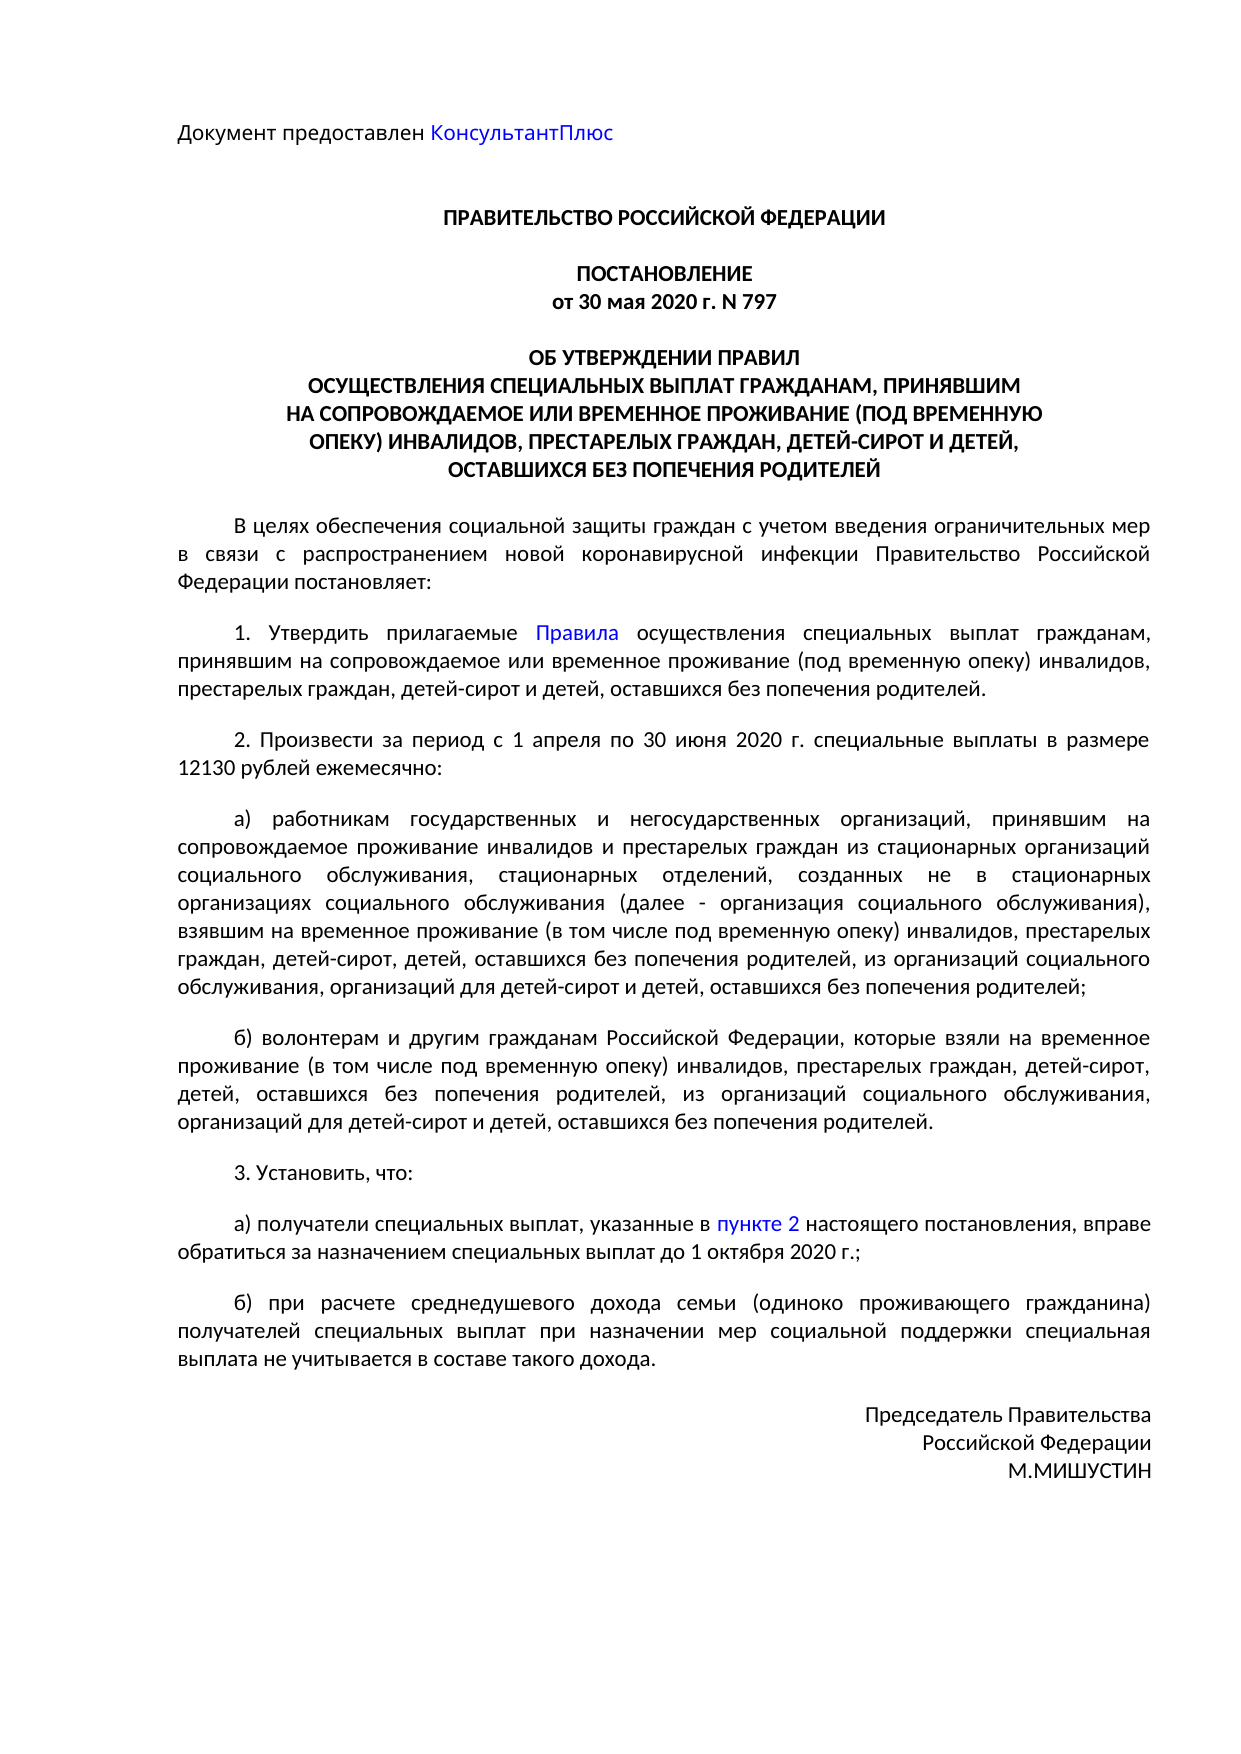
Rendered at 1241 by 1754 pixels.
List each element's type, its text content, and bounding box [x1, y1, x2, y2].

text 1. Утвердить прилагаемые Правила осуществления специальных выплат гражданам, принявшим на сопровождаемое или временное проживание (под временную опеку) инвалидов, престарелых граждан, детей-сирот и детей, оставшихся без попечения родителей. [177, 618, 1152, 702]
text Российской Федерации [177, 1428, 1152, 1456]
title ОСУЩЕСТВЛЕНИЯ СПЕЦИАЛЬНЫХ ВЫПЛАТ ГРАЖДАНАМ, ПРИНЯВШИМ [177, 371, 1152, 399]
title ОСТАВШИХСЯ БЕЗ ПОПЕЧЕНИЯ РОДИТЕЛЕЙ [177, 455, 1152, 483]
text 3. Установить, что: [177, 1158, 1152, 1186]
text 2. Произвести за период с 1 апреля по 30 июня 2020 г. специальные выплаты в размере 12130 рублей ежемесячно: [177, 725, 1152, 781]
text Председатель Правительства [177, 1400, 1152, 1428]
text М.МИШУСТИН [177, 1456, 1152, 1484]
title ОПЕКУ) ИНВАЛИДОВ, ПРЕСТАРЕЛЫХ ГРАЖДАН, ДЕТЕЙ-СИРОТ И ДЕТЕЙ, [177, 427, 1152, 455]
title Документ предоставлен КонсультантПлюс [177, 118, 1152, 175]
text б) волонтерам и другим гражданам Российской Федерации, которые взяли на временное проживание (в том числе под временную опеку) инвалидов, престарелых граждан, детей-сирот, детей, оставшихся без попечения родителей, из организаций социального обслуживания, организаций для детей-сирот и детей, оставшихся без попечения родителей. [177, 1023, 1152, 1135]
text В целях обеспечения социальной защиты граждан с учетом введения ограничительных мер в связи с распространением новой коронавирусной инфекции Правительство Российской Федерации постановляет: [177, 511, 1152, 595]
text а) работникам государственных и негосударственных организаций, принявшим на сопровождаемое проживание инвалидов и престарелых граждан из стационарных организаций социального обслуживания, стационарных отделений, созданных не в стационарных организациях социального обслуживания (далее - организация социального обслуживания), взявшим на временное проживание (в том числе под временную опеку) инвалидов, престарелых граждан, детей-сирот, детей, оставшихся без попечения родителей, из организаций социального обслуживания, организаций для детей-сирот и детей, оставшихся без попечения родителей; [177, 804, 1152, 1000]
title ПОСТАНОВЛЕНИЕ [177, 259, 1152, 287]
text б) при расчете среднедушевого дохода семьи (одиноко проживающего гражданина) получателей специальных выплат при назначении мер социальной поддержки специальная выплата не учитывается в составе такого дохода. [177, 1288, 1152, 1372]
title от 30 мая 2020 г. N 797 [177, 287, 1152, 315]
title ОБ УТВЕРЖДЕНИИ ПРАВИЛ [177, 343, 1152, 371]
title ПРАВИТЕЛЬСТВО РОССИЙСКОЙ ФЕДЕРАЦИИ [177, 203, 1152, 231]
text а) получатели специальных выплат, указанные в пункте 2 настоящего постановления, вправе обратиться за назначением специальных выплат до 1 октября 2020 г.; [177, 1209, 1152, 1265]
title НА СОПРОВОЖДАЕМОЕ ИЛИ ВРЕМЕННОЕ ПРОЖИВАНИЕ (ПОД ВРЕМЕННУЮ [177, 399, 1152, 427]
